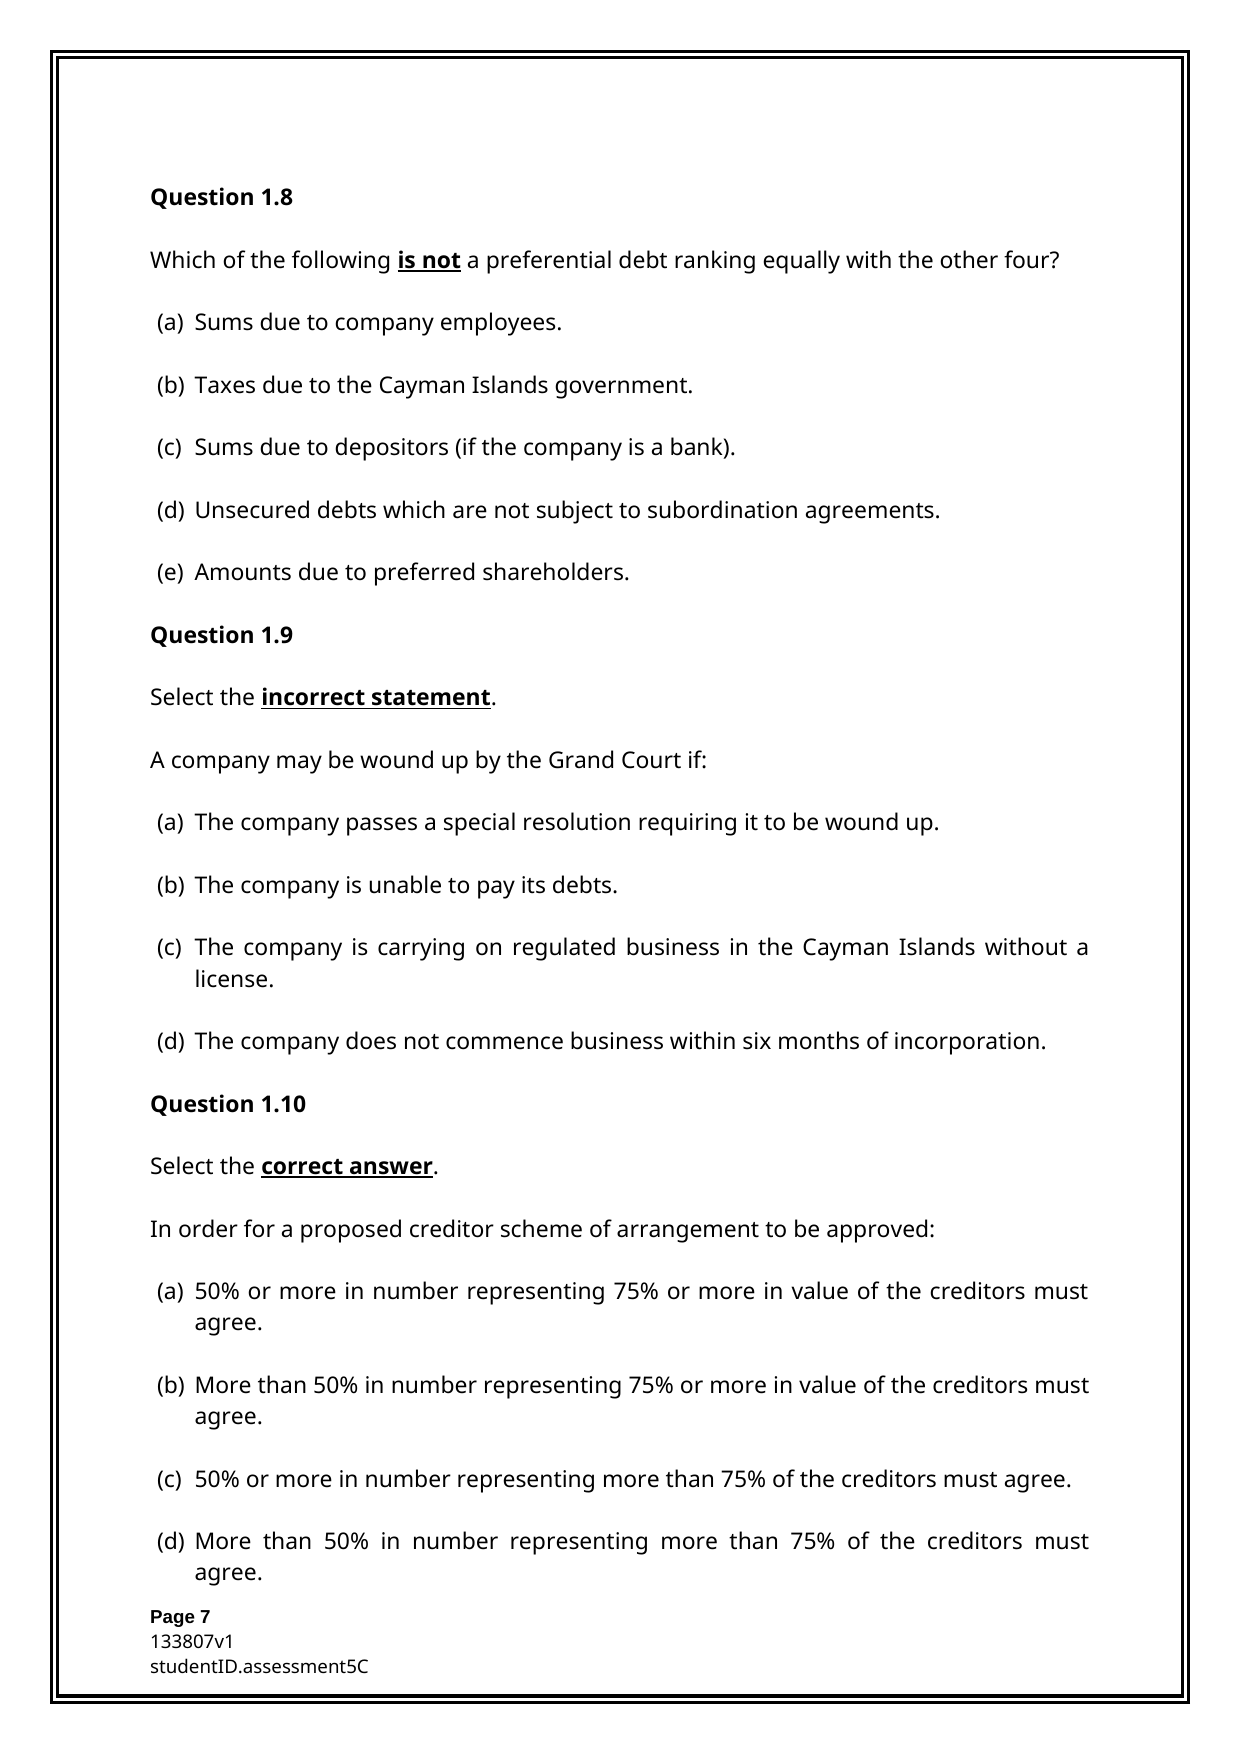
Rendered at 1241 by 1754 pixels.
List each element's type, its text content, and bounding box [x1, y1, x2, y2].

list Sums due to depositors (if the company is a bank). [157, 431, 1090, 462]
list The company is unable to pay its debts. [157, 869, 1090, 900]
list The company is carrying on regulated business in the Cayman Islands without a license. [157, 931, 1090, 994]
text Which of the following is not a preferential debt ranking equally with the other four? [150, 244, 1090, 275]
list More than 50% in number representing more than 75% of the creditors must agree. [157, 1525, 1090, 1587]
text Select the incorrect statement. [150, 681, 1090, 712]
text Question 1.9 [150, 619, 1090, 650]
text In order for a proposed creditor scheme of arrangement to be approved: [150, 1212, 1090, 1244]
text Question 1.10 [150, 1087, 1090, 1119]
list Taxes due to the Cayman Islands government. [157, 369, 1090, 400]
text Select the correct answer. [150, 1150, 1090, 1181]
text Question 1.8 [150, 181, 1090, 212]
list The company does not commence business within six months of incorporation. [157, 1025, 1090, 1056]
list More than 50% in number representing 75% or more in value of the creditors must agree. [157, 1369, 1090, 1431]
list Amounts due to preferred shareholders. [157, 556, 1090, 587]
list Sums due to company employees. [157, 306, 1090, 337]
list The company passes a special resolution requiring it to be wound up. [157, 806, 1090, 837]
list 50% or more in number representing 75% or more in value of the creditors must agree. [157, 1275, 1090, 1337]
list Unsecured debts which are not subject to subordination agreements. [157, 494, 1090, 525]
text A company may be wound up by the Grand Court if: [150, 744, 1090, 775]
list 50% or more in number representing more than 75% of the creditors must agree. [157, 1462, 1090, 1494]
